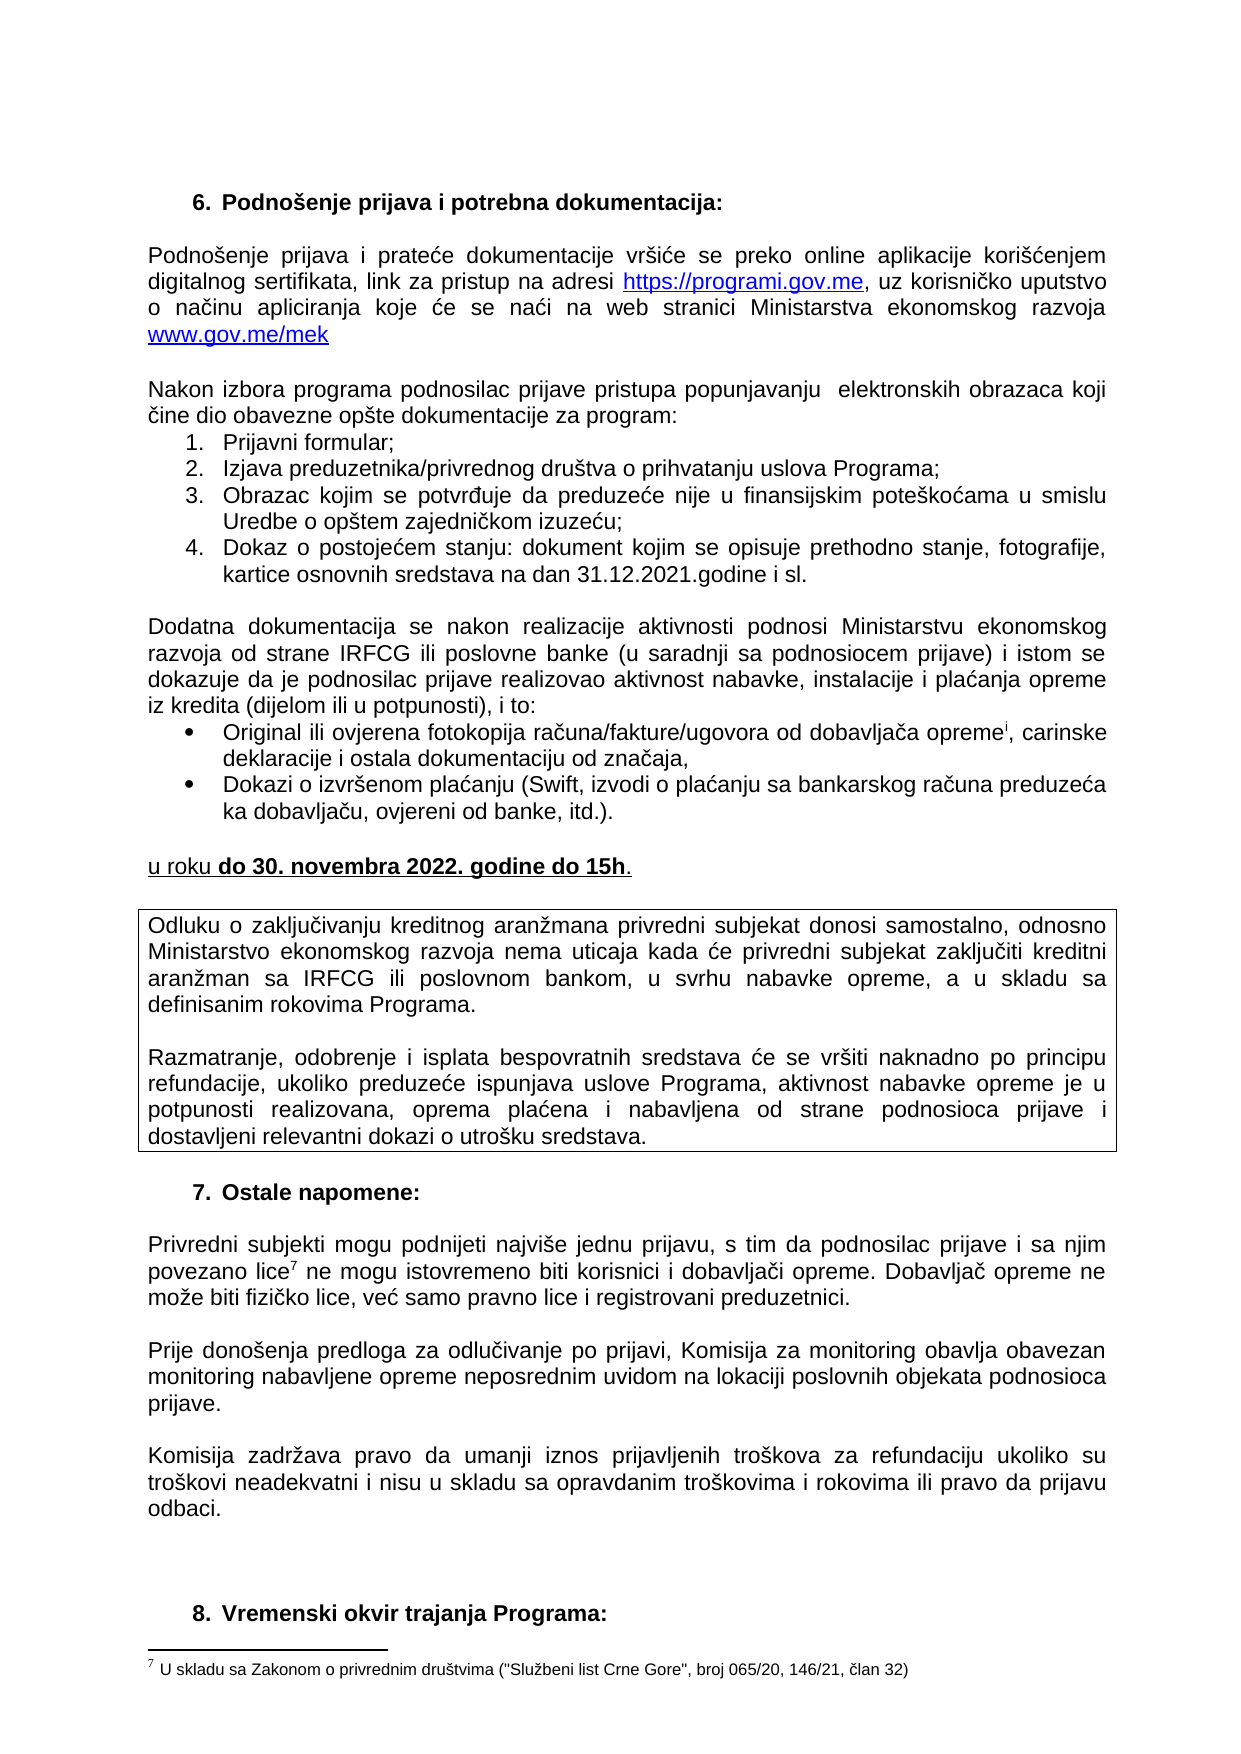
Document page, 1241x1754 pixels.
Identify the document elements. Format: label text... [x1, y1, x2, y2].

list Podnošenje prijava i potrebna dokumentacija: [192, 189, 1107, 215]
list Original ili ovjerena fotokopija računa/fakture/ugovora od dobavljača opreme, carinske deklaracije i ostala dokumentaciju od značaja, [185, 719, 1107, 771]
list Izjava preduzetnika/privrednog društva o prihvatanju uslova Programa; [185, 455, 1107, 482]
list Dokaz o postojećem stanju: dokument kojim se opisuje prethodno stanje, fotografije, kartice osnovnih sredstava na dan 31.12.2021.godine i sl. [185, 534, 1107, 587]
text u roku do 30. novembra 2022. godine do 15h. [148, 853, 1107, 880]
text Nakon izbora programa podnosilac prijave pristupa popunjavanju elektronskih obrazaca koji čine dio obavezne opšte dokumentacije za program: [148, 376, 1107, 429]
text Dodatna dokumentacija se nakon realizacije aktivnosti podnosi Ministarstvu ekonomskog razvoja od strane IRFCG ili poslovne banke (u saradnji sa podnosiocem prijave) i istom se dokazuje da je podnosilac prijave realizovao aktivnost nabavke, instalacije i plaćanja opreme iz kredita (dijelom ili u potpunosti), i to: [148, 613, 1107, 719]
text Komisija zadržava pravo da umanji iznos prijavljenih troškova za refundaciju ukoliko su troškovi neadekvatni i nisu u skladu sa opravdanim troškovima i rokovima ili pravo da prijavu odbaci. [148, 1442, 1107, 1521]
text Prije donošenja predloga za odlučivanje po prijavi, Komisija za monitoring obavlja obavezan monitoring nabavljene opreme neposrednim uvidom na lokaciji poslovnih objekata podnosioca prijave. [148, 1337, 1107, 1416]
text Podnošenje prijava i prateće dokumentacije vršiće se preko online aplikacije korišćenjem digitalnog sertifikata, link za pristup na adresi https://programi.gov.me, uz korisničko uputstvo o načinu apliciranja koje će se naći na web stranici Ministarstva ekonomskog razvoja www.gov.me/mek [148, 242, 1107, 347]
text Razmatranje, odobrenje i isplata bespovratnih sredstava će se vršiti naknadno po principu refundacije, ukoliko preduzeće ispunjava uslove Programa, aktivnost nabavke opreme je u potpunosti realizovana, oprema plaćena i nabavljena od strane podnosioca prijave i dostavljeni relevantni dokazi o utrošku sredstava. [139, 1041, 1116, 1151]
list Dokazi o izvršenom plaćanju (Swift, izvodi o plaćanju sa bankarskog računa preduzeća ka dobavljaču, ovjereni od banke, itd.). [185, 771, 1107, 824]
list Ostale napomene: [192, 1179, 1107, 1205]
text Odluku o zaključivanju kreditnog aranžmana privredni subjekat donosi samostalno, odnosno Ministarstvo ekonomskog razvoja nema uticaja kada će privredni subjekat zaključiti kreditni aranžman sa IRFCG ili poslovnom bankom, u svrhu nabavke opreme, a u skladu sa definisanim rokovima Programa. [139, 910, 1116, 1017]
list Obrazac kojim se potvrđuje da preduzeće nije u finansijskim poteškoćama u smislu Uredbe o opštem zajedničkom izuzeću; [185, 482, 1107, 534]
text Privredni subjekti mogu podnijeti najviše jednu prijavu, s tim da podnosilac prijave i sa njim povezano lice ne mogu istovremeno biti korisnici i dobavljači opreme. Dobavljač opreme ne može biti fizičko lice, već samo pravno lice i registrovani preduzetnici. [148, 1231, 1107, 1310]
list Vremenski okvir trajanja Programa: [192, 1600, 1107, 1627]
list Prijavni formular; [185, 429, 1107, 455]
